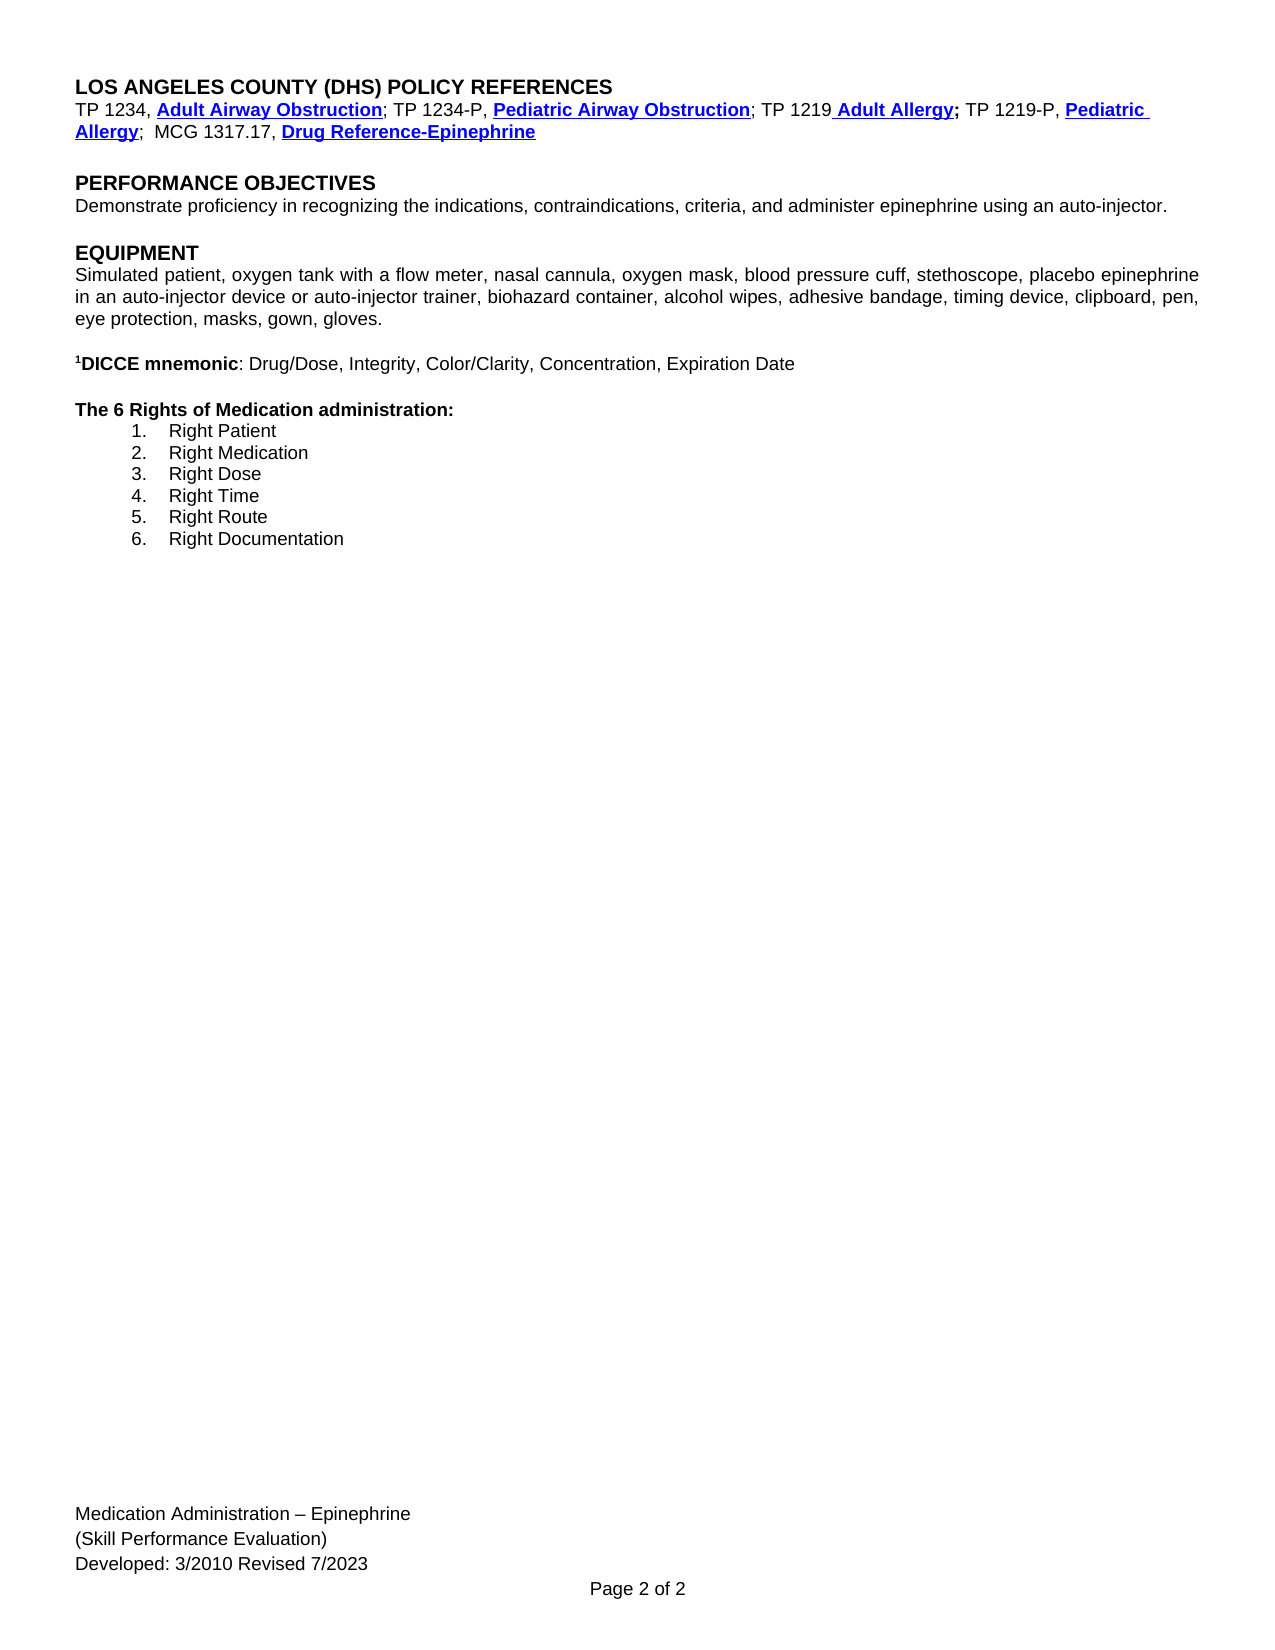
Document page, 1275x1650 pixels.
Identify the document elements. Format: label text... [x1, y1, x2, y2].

list Right Route [131, 506, 1200, 528]
list Right Medication [131, 442, 1200, 463]
text Simulated patient, oxygen tank with a flow meter, nasal cannula, oxygen mask, blood pressure cuff, stethoscope, placebo epinephrine in an auto-injector device or auto-injector trainer, biohazard container, alcohol wipes, adhesive bandage, timing device, clipboard, pen, eye protection, masks, gown, gloves. [75, 264, 1200, 329]
text The 6 Rights of Medication administration: [75, 398, 1200, 420]
list Right Time [131, 485, 1200, 506]
list Right Dose [131, 463, 1200, 485]
text PERFORMANCE OBJECTIVES [75, 171, 1200, 195]
text EQUIPMENT [75, 240, 1200, 264]
text 1DICCE mnemonic: Drug/Dose, Integrity, Color/Clarity, Concentration, Expiration Date [75, 353, 1200, 374]
text LOS ANGELES COUNTY (DHS) POLICY REFERENCES [75, 75, 1200, 99]
text Demonstrate proficiency in recognizing the indications, contraindications, criteria, and administer epinephrine using an auto-injector. [75, 195, 1200, 216]
list Right Patient [131, 420, 1200, 442]
text TP 1234, Adult Airway Obstruction; TP 1234-P, Pediatric Airway Obstruction; TP 1219 Adult Allergy; TP 1219-P, Pediatric Allergy; MCG 1317.17, Drug Reference-Epinephrine [75, 99, 1200, 142]
list Right Documentation [131, 528, 1200, 549]
